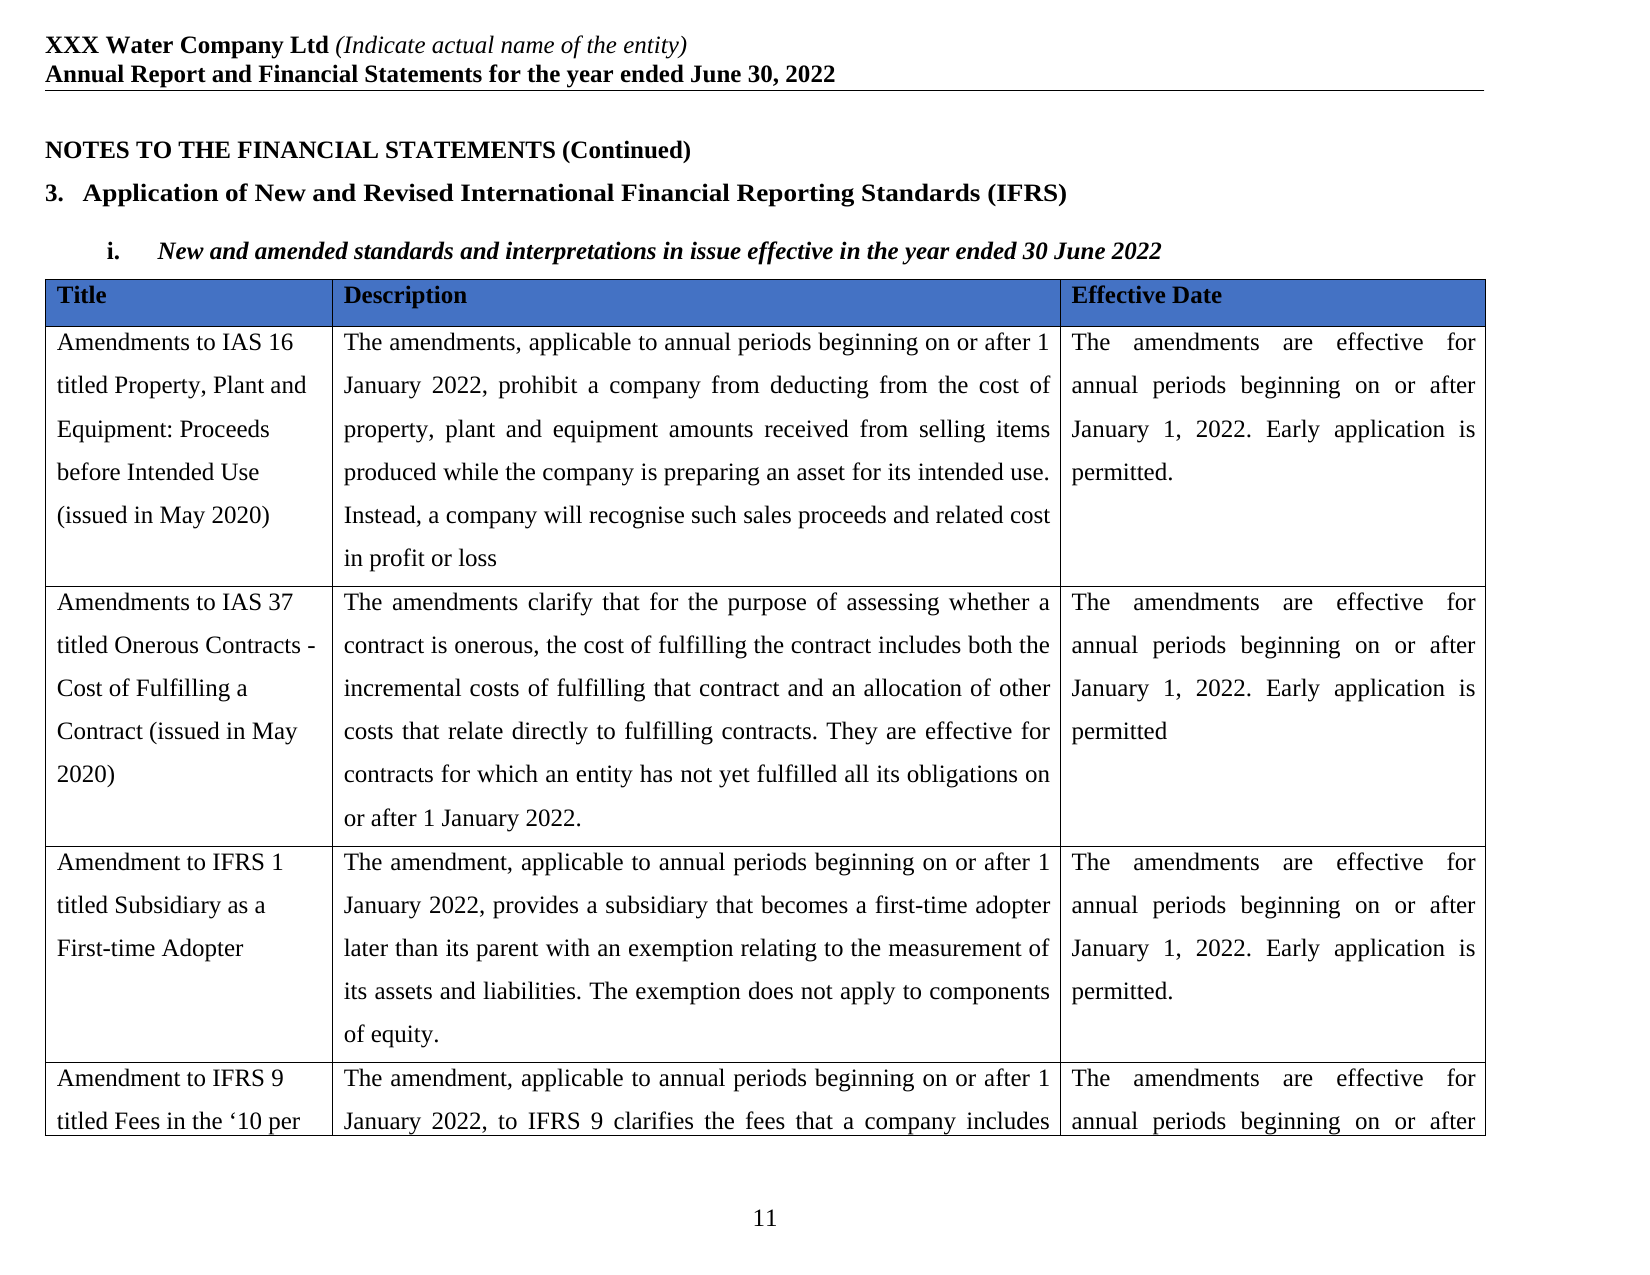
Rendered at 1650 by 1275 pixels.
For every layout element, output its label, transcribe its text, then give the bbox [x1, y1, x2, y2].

list Application of New and Revised International Financial Reporting Standards (IFRS) [45, 178, 1484, 207]
table_cell The amendments are effective for annual periods beginning on or after January 1, 2022. Early application is permitted [1061, 587, 1485, 846]
list New and amended standards and interpretations in issue effective in the year ended 30 June 2022 [120, 236, 1484, 264]
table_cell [46, 1063, 332, 1135]
table_header Title [46, 280, 332, 326]
table_cell The amendments clarify that for the purpose of assessing whether a contract is onerous, the cost of fulfilling the contract includes both the incremental costs of fulfilling that contract and an allocation of other costs that relate directly to fulfilling contracts. They are effective for contracts for which an entity has not yet fulfilled all its obligations on or after 1 January 2022. [333, 587, 1060, 846]
table_cell The amendments are effective for annual periods beginning on or after January 1, 2022. Early application is permitted. [1061, 847, 1485, 1062]
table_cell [1061, 1063, 1485, 1135]
table_cell Amendments to IAS 16 titled Property, Plant and Equipment: Proceeds before Intended Use (issued in May 2020) [46, 327, 332, 586]
table_cell The amendments, applicable to annual periods beginning on or after 1 January 2022, prohibit a company from deducting from the cost of property, plant and equipment amounts received from selling items produced while the company is preparing an asset for its intended use. Instead, a company will recognise such sales proceeds and related cost in profit or loss [333, 327, 1060, 586]
table_header Description [333, 280, 1060, 326]
table_cell Amendment to IFRS 1 titled Subsidiary as a First-time Adopter [46, 847, 332, 1062]
table_cell The amendment, applicable to annual periods beginning on or after 1 January 2022, provides a subsidiary that becomes a first-time adopter later than its parent with an exemption relating to the measurement of its assets and liabilities. The exemption does not apply to components of equity. [333, 847, 1060, 1062]
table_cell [333, 1063, 1060, 1135]
table_cell The amendments are effective for annual periods beginning on or after January 1, 2022. Early application is permitted. [1061, 327, 1485, 586]
text NOTES TO THE FINANCIAL STATEMENTS (Continued) [45, 135, 1484, 164]
table_cell Amendments to IAS 37 titled Onerous Contracts - Cost of Fulfilling a Contract (issued in May 2020) [46, 587, 332, 846]
table_header Effective Date [1061, 280, 1485, 326]
